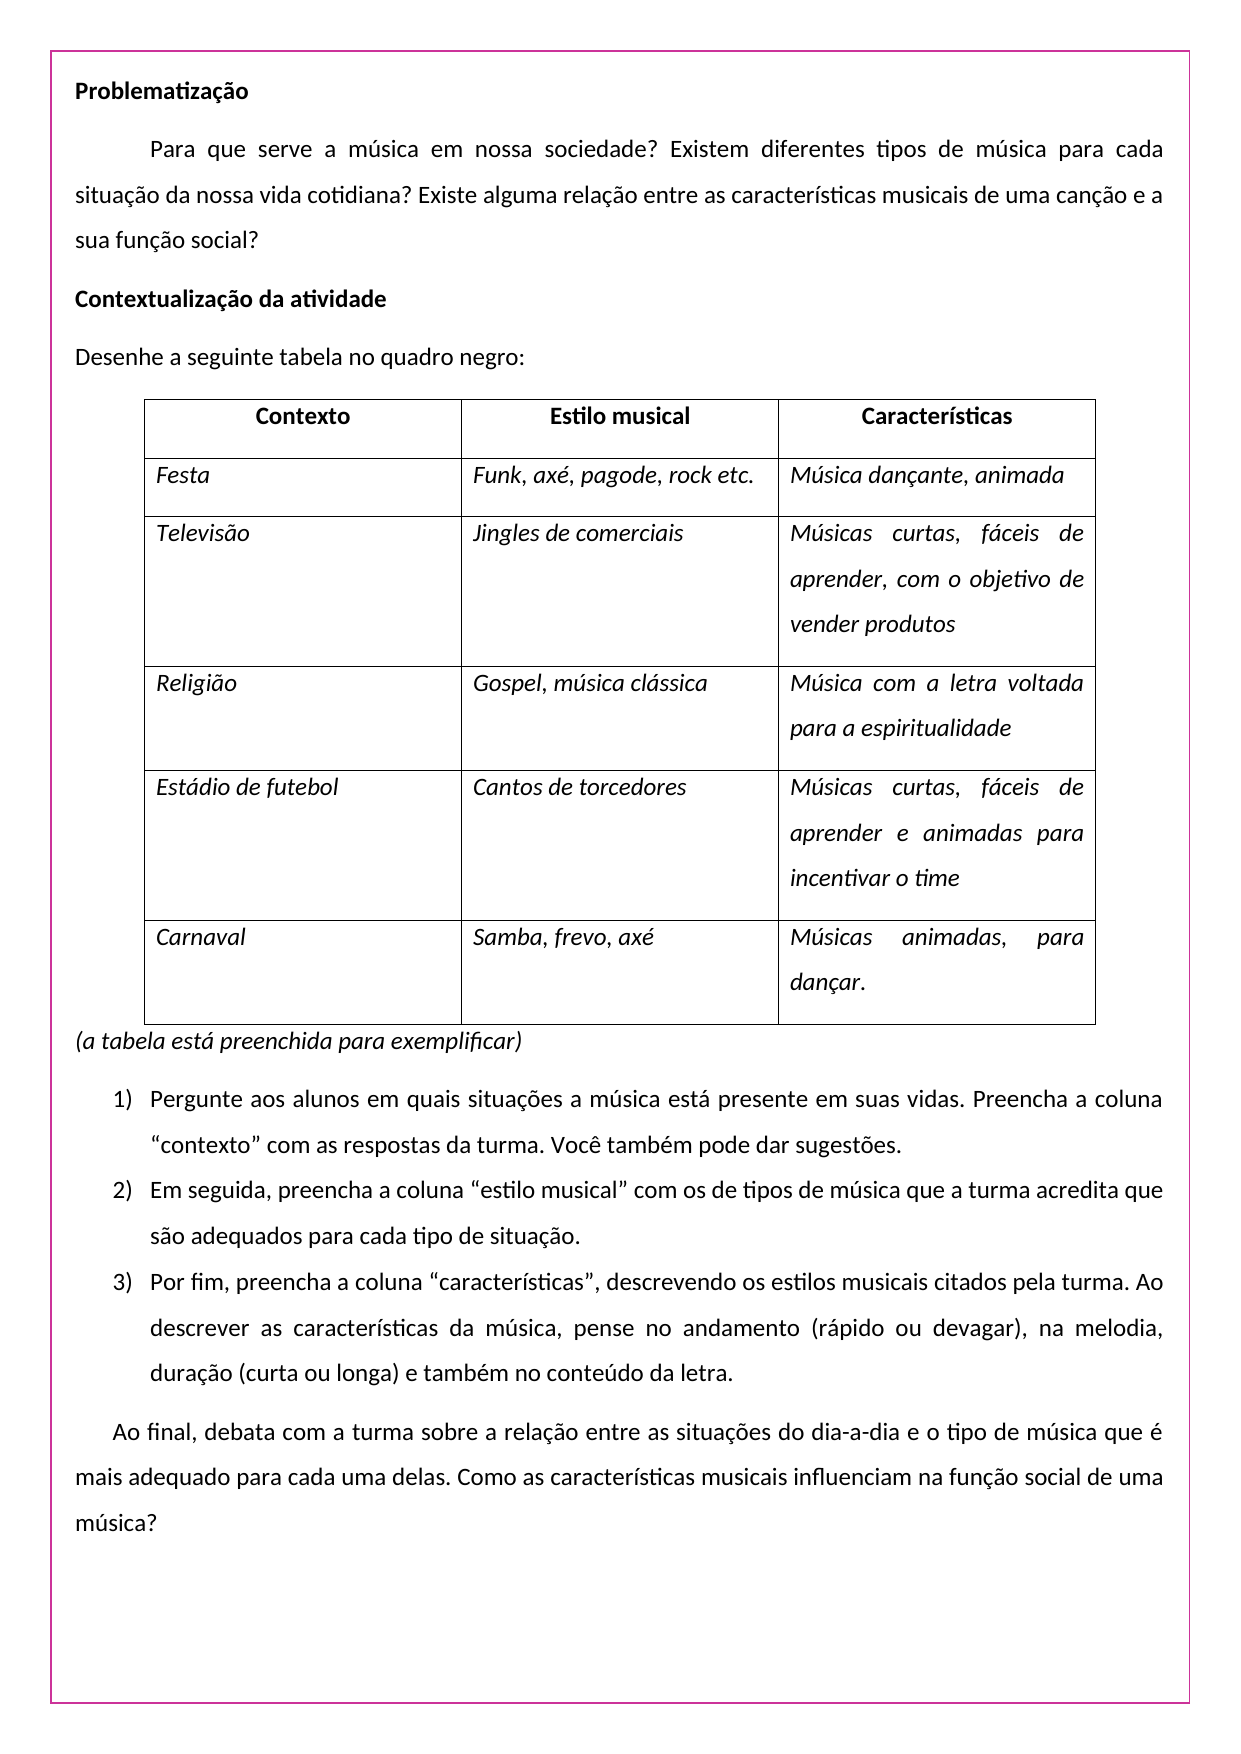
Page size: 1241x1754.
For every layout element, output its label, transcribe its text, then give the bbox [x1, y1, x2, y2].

table_cell Religião [145, 667, 461, 770]
table_header Características [779, 400, 1095, 458]
list Em seguida, preencha a coluna “estilo musical” com os de tipos de música que a turma acredita que são adequados para cada tipo de situação. [112, 1174, 1165, 1251]
table_cell Músicas animadas, para dançar. [779, 921, 1095, 1024]
table_cell Músicas curtas, fáceis de aprender e animadas para incentivar o time [779, 771, 1095, 920]
text Para que serve a música em nossa sociedade? Existem diferentes tipos de música para cada situação da nossa vida cotidiana? Existe alguma relação entre as características musicais de uma canção e a sua função social? [75, 133, 1165, 255]
table_cell Televisão [145, 517, 461, 666]
list Pergunte aos alunos em quais situações a música está presente em suas vidas. Preencha a coluna “contexto” com as respostas da turma. Você também pode dar sugestões. [112, 1083, 1165, 1159]
text Contextualização da atividade [75, 283, 1165, 313]
table_cell Jingles de comerciais [462, 517, 778, 666]
table_cell Funk, axé, pagode, rock etc. [462, 459, 778, 516]
table_cell Festa [145, 459, 461, 516]
list Por fim, preencha a coluna “características”, descrevendo os estilos musicais citados pela turma. Ao descrever as características da música, pense no andamento (rápido ou devagar), na melodia, duração (curta ou longa) e também no conteúdo da letra. [112, 1266, 1165, 1388]
table_cell Samba, frevo, axé [462, 921, 778, 1024]
text (a tabela está preenchida para exemplificar) [75, 1025, 1165, 1055]
text Problematização [75, 75, 1165, 106]
table_cell Músicas curtas, fáceis de aprender, com o objetivo de vender produtos [779, 517, 1095, 666]
table_header Contexto [145, 400, 461, 458]
text Ao final, debata com a turma sobre a relação entre as situações do dia-a-dia e o tipo de música que é mais adequado para cada uma delas. Como as características musicais influenciam na função social de uma música? [75, 1416, 1165, 1538]
table_cell Estádio de futebol [145, 771, 461, 920]
table_cell Cantos de torcedores [462, 771, 778, 920]
table_cell Música com a letra voltada para a espiritualidade [779, 667, 1095, 770]
table_cell Carnaval [145, 921, 461, 1024]
table_header Estilo musical [462, 400, 778, 458]
text Desenhe a seguinte tabela no quadro negro: [75, 341, 1165, 372]
table_cell Música dançante, animada [779, 459, 1095, 516]
table_cell Gospel, música clássica [462, 667, 778, 770]
